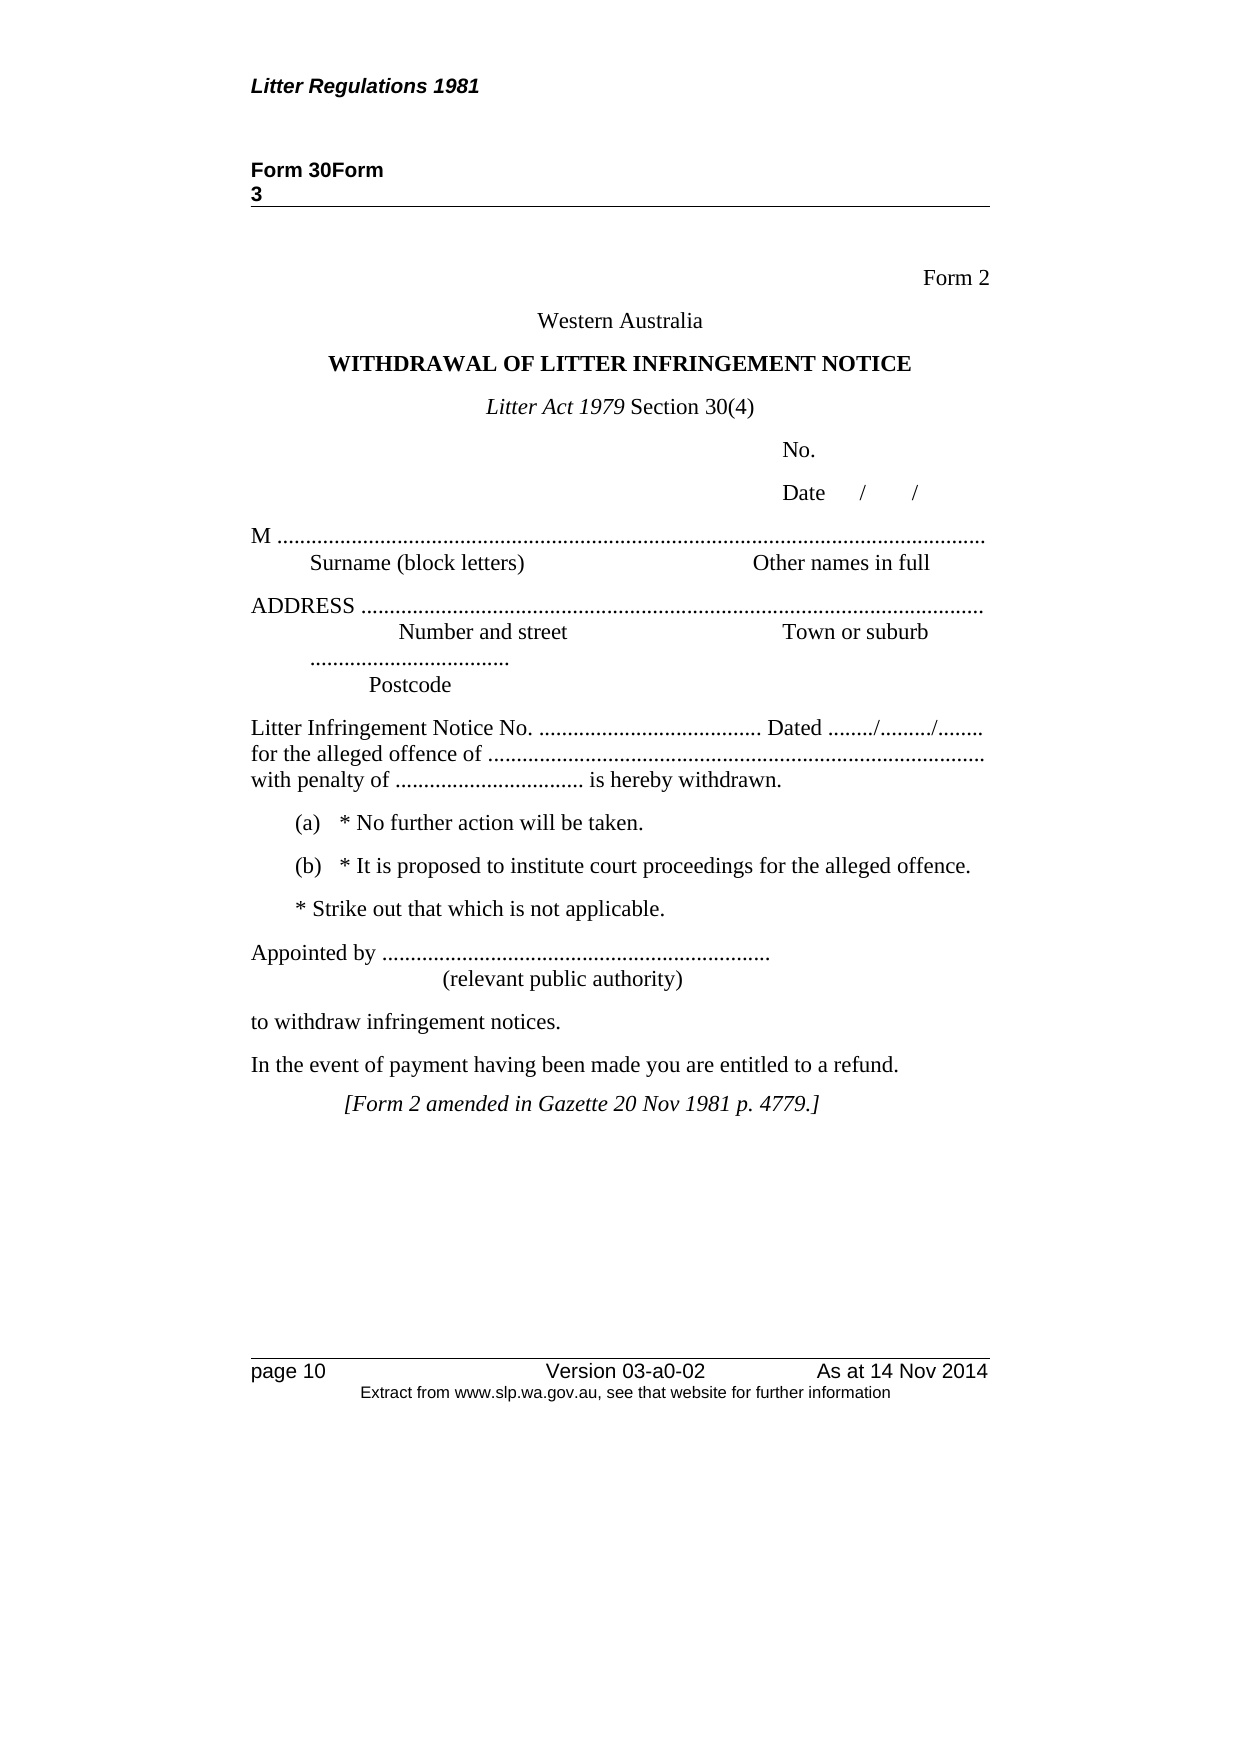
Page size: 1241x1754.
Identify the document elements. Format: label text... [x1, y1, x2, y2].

text Postcode [369, 671, 990, 697]
text Date / / [782, 479, 990, 506]
text In the event of payment having been made you are entitled to a refund. [251, 1051, 990, 1077]
text [Form 2 amended in Gazette 20 Nov 1981 p. 4779.] [251, 1090, 990, 1116]
text (a) * No further action will be taken. [251, 809, 990, 836]
text Litter Infringement Notice No. ....................................... Dated ......../........./........ for the alleged offence of ....................................................................................... with penalty of ................................. is hereby withdrawn. [251, 714, 990, 793]
text Surname (block letters) Other names in full [309, 549, 990, 575]
text Number and street Town or suburb [398, 618, 990, 644]
text (relevant public authority) [442, 965, 990, 991]
subtitle WITHDRAWAL OF LITTER INFRINGEMENT NOTICE [251, 350, 990, 377]
text M ............................................................................................................................ [251, 522, 990, 549]
subtitle Form 2 [251, 264, 990, 291]
text ................................... [309, 644, 990, 671]
text ADDRESS ............................................................................................................. [251, 592, 990, 618]
text No. [782, 436, 990, 463]
text Appointed by .................................................................... [251, 938, 990, 965]
text (b) * It is proposed to institute court proceedings for the alleged offence. [251, 852, 990, 879]
text to withdraw infringement notices. [251, 1008, 990, 1034]
text * Strike out that which is not applicable. [295, 896, 990, 922]
subtitle Litter Act 1979 Section 30(4) [251, 393, 990, 419]
